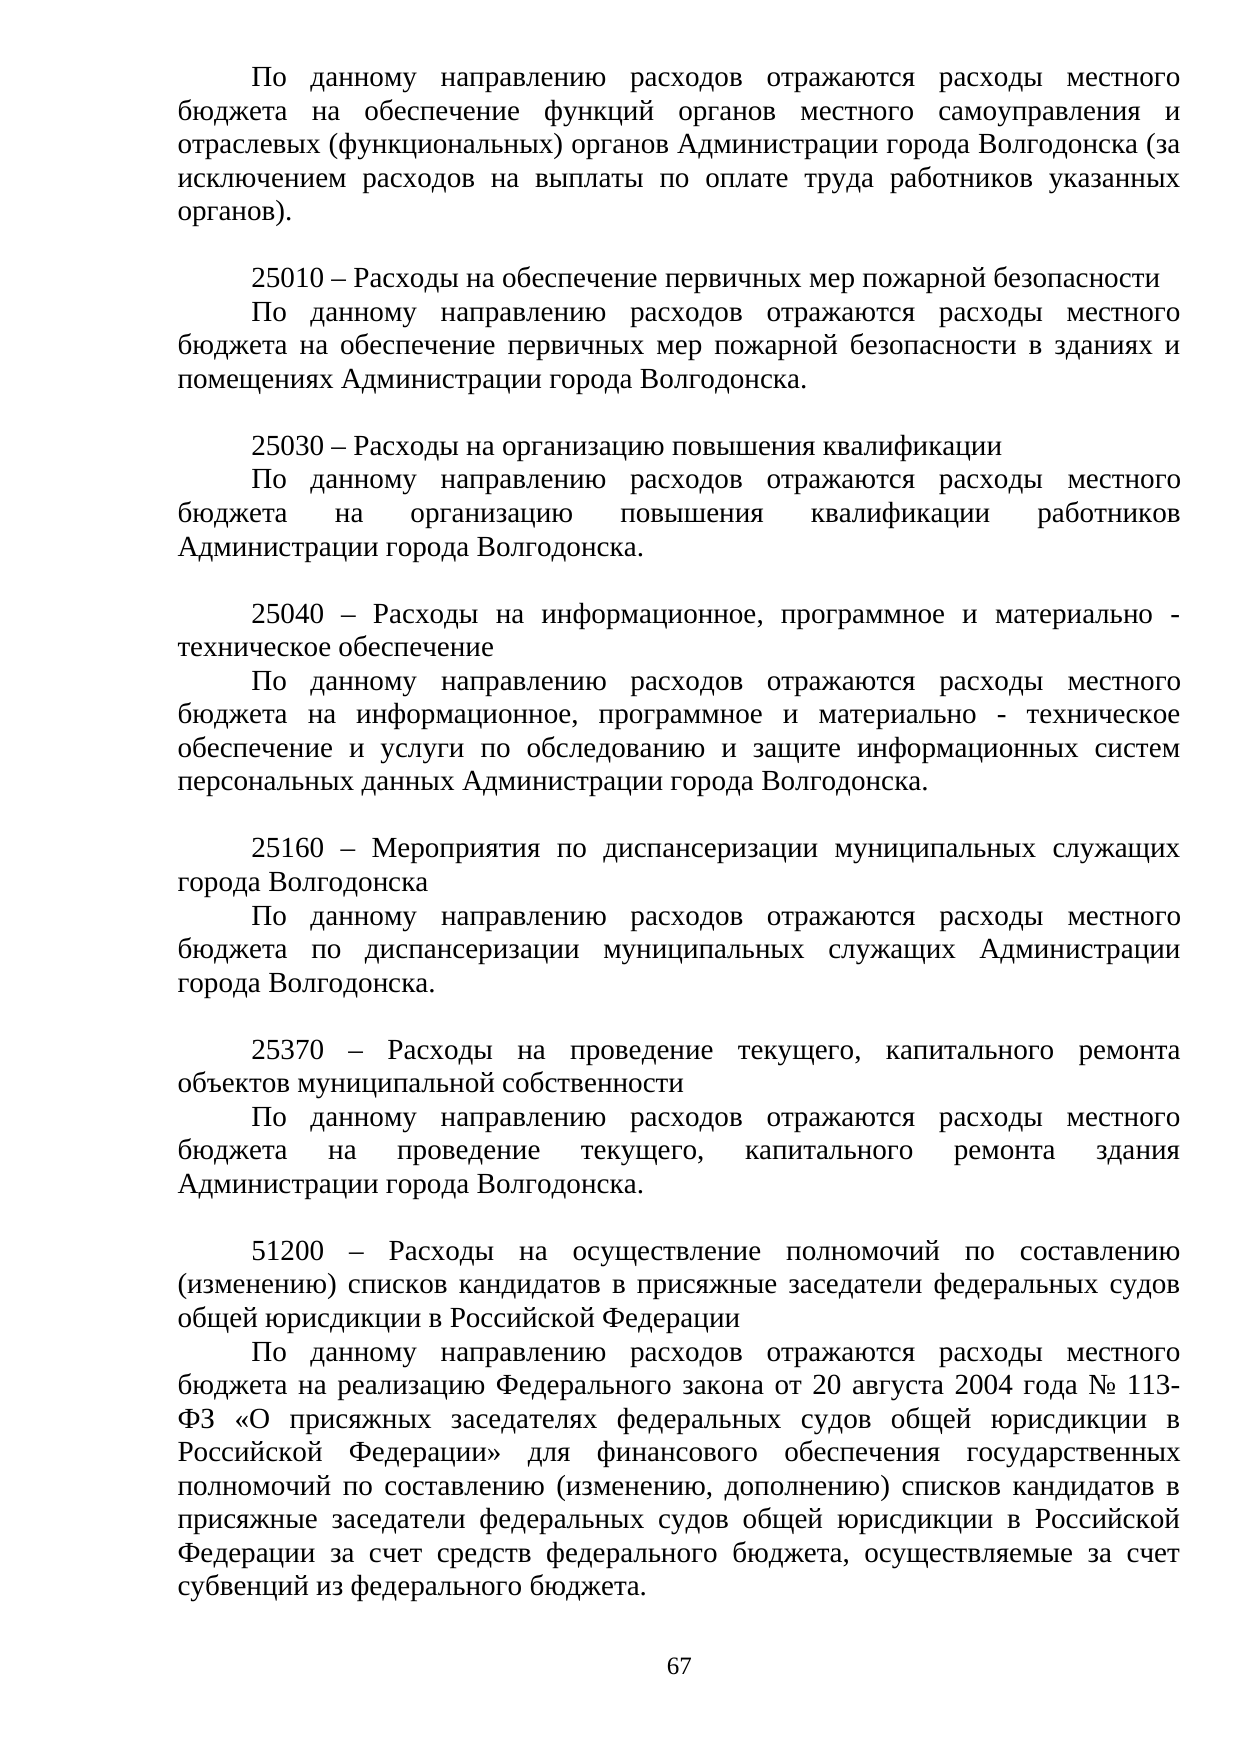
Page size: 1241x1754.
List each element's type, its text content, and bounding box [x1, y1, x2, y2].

text По данному направлению расходов отражаются расходы местного бюджета на проведение текущего, капитального ремонта здания Администрации города Волгодонска. [177, 1099, 1181, 1199]
text По данному направлению расходов отражаются расходы местного бюджета на реализацию Федерального закона от 20 августа 2004 года № 113-ФЗ «О присяжных заседателях федеральных судов общей юрисдикции в Российской Федерации» для финансового обеспечения государственных полномочий по составлению (изменению, дополнению) списков кандидатов в присяжные заседатели федеральных судов общей юрисдикции в Российской Федерации за счет средств федерального бюджета, осуществляемые за счет субвенций из федерального бюджета. [177, 1334, 1181, 1602]
text По данному направлению расходов отражаются расходы местного бюджета на информационное, программное и материально - техническое обеспечение и услуги по обследованию и защите информационных систем персональных данных Администрации города Волгодонска. [177, 663, 1181, 797]
text 25040 – Расходы на информационное, программное и материально -техническое обеспечение [177, 596, 1181, 663]
text По данному направлению расходов отражаются расходы местного бюджета на обеспечение функций органов местного самоуправления и отраслевых (функциональных) органов Администрации города Волгодонска (за исключением расходов на выплаты по оплате труда работников указанных органов). [177, 59, 1181, 227]
text 25160 – Мероприятия по диспансеризации муниципальных служащих города Волгодонска [177, 831, 1181, 898]
text 51200 – Расходы на осуществление полномочий по составлению (изменению) списков кандидатов в присяжные заседатели федеральных судов общей юрисдикции в Российской Федерации [177, 1233, 1181, 1334]
text По данному направлению расходов отражаются расходы местного бюджета на обеспечение первичных мер пожарной безопасности в зданиях и помещениях Администрации города Волгодонска. [177, 294, 1181, 394]
text По данному направлению расходов отражаются расходы местного бюджета на организацию повышения квалификации работников Администрации города Волгодонска. [177, 462, 1181, 562]
text 25010 – Расходы на обеспечение первичных мер пожарной безопасности [177, 260, 1181, 294]
text 25370 – Расходы на проведение текущего, капитального ремонта объектов муниципальной собственности [177, 1032, 1181, 1099]
text По данному направлению расходов отражаются расходы местного бюджета по диспансеризации муниципальных служащих Администрации города Волгодонска. [177, 898, 1181, 998]
text 25030 – Расходы на организацию повышения квалификации [177, 428, 1181, 462]
